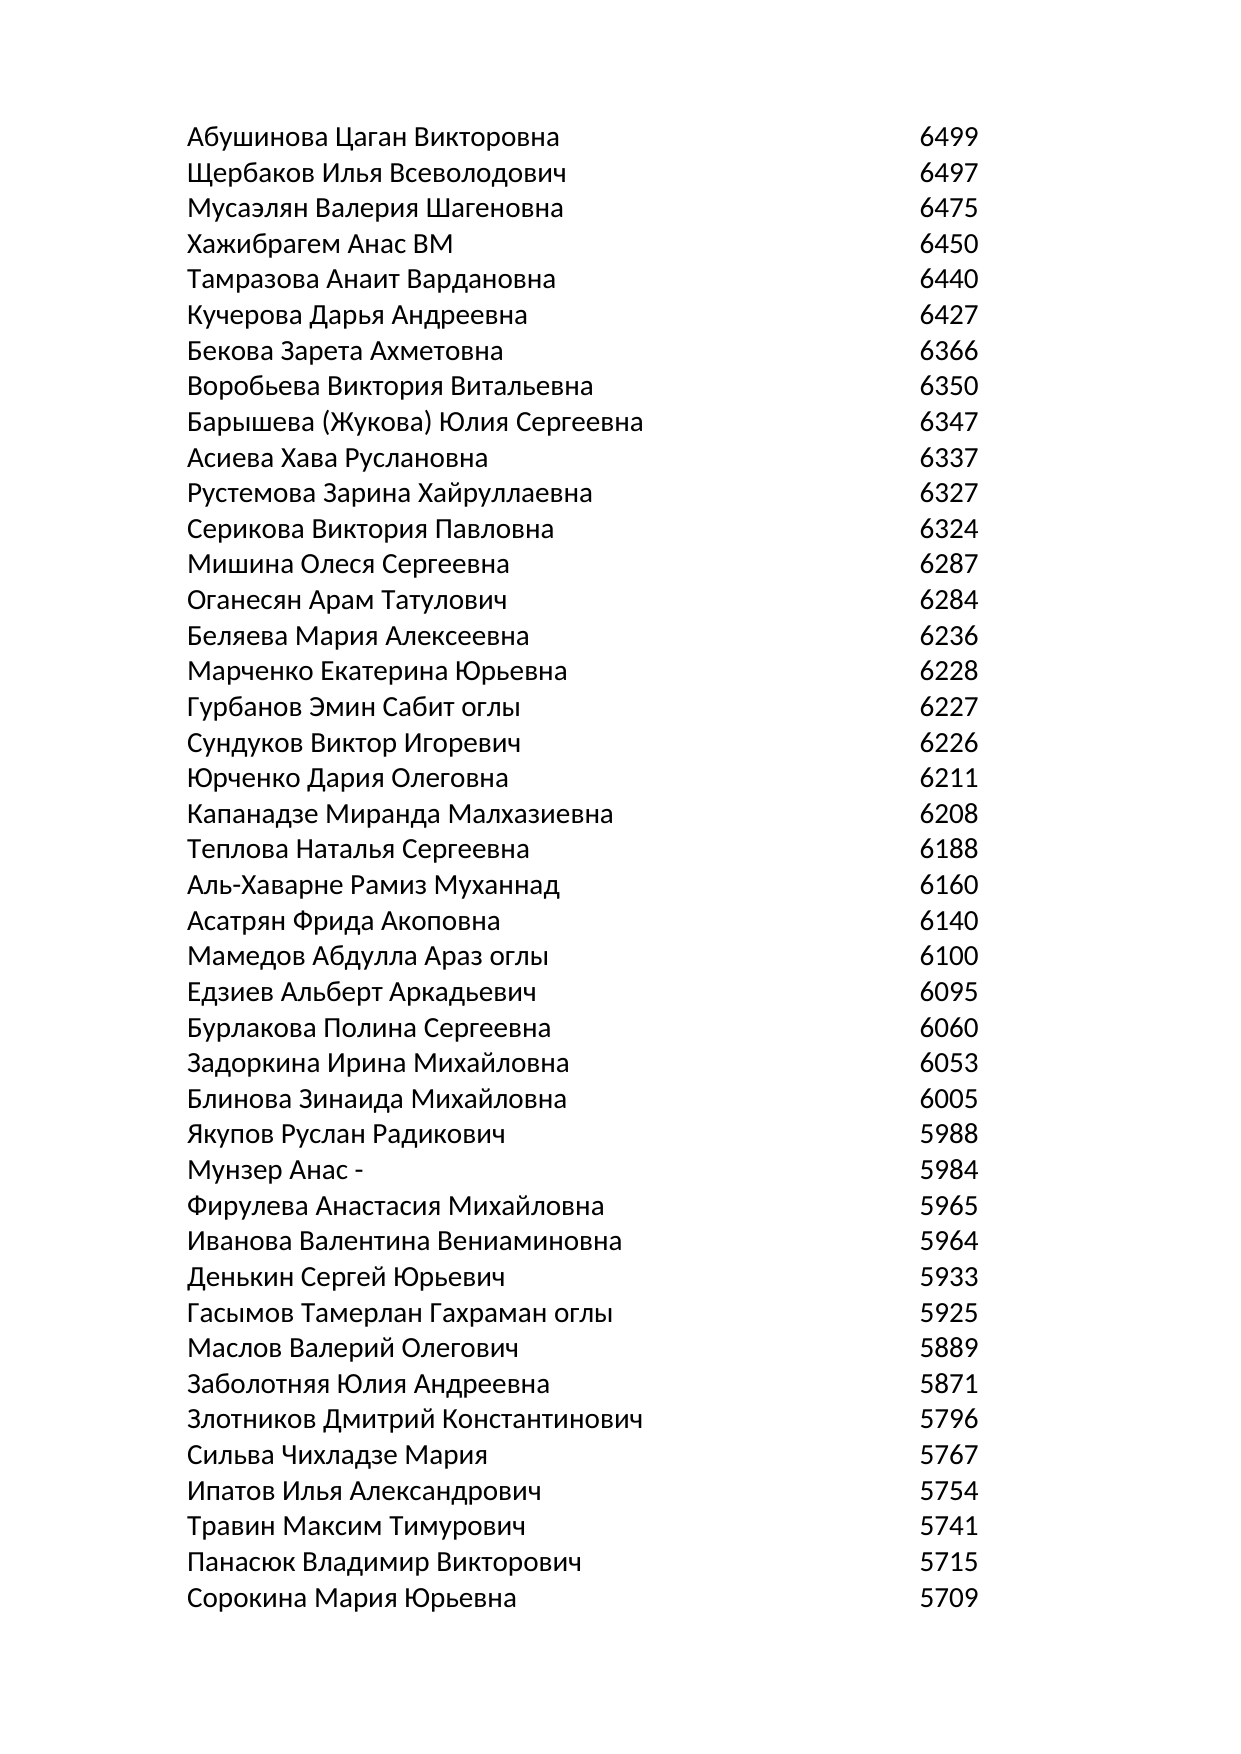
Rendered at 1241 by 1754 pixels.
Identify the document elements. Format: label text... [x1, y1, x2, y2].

table_cell 6100 [696, 938, 989, 973]
table_cell 6347 [696, 403, 989, 439]
table_cell 6160 [696, 866, 989, 902]
table_cell 6337 [696, 439, 989, 474]
table_cell Маслов Валерий Олегович [176, 1329, 696, 1365]
table_cell Оганесян Арам Татулович [176, 581, 696, 617]
table_cell 6053 [696, 1044, 989, 1080]
table_cell Мусаэлян Валерия Шагеновна [176, 189, 696, 225]
table_cell Кучерова Дарья Андреевна [176, 296, 696, 332]
table_cell Денькин Сергей Юрьевич [176, 1258, 696, 1294]
table_cell 6211 [696, 759, 989, 795]
table_cell 6327 [696, 474, 989, 510]
table_cell Асатрян Фрида Акоповна [176, 902, 696, 937]
table_cell Мунзер Анас - [176, 1151, 696, 1187]
table_cell 6324 [696, 510, 989, 546]
table_cell 6427 [696, 296, 989, 332]
table_cell Задоркина Ирина Михайловна [176, 1044, 696, 1080]
table_cell Барышева (Жукова) Юлия Сергеевна [176, 403, 696, 439]
table_cell Якупов Руслан Радикович [176, 1116, 696, 1151]
table_cell 5767 [696, 1436, 989, 1472]
table_cell Сильва Чихладзе Мария [176, 1436, 696, 1472]
table_cell Марченко Екатерина Юрьевна [176, 653, 696, 688]
table_cell 6005 [696, 1080, 989, 1116]
table_cell Травин Максим Тимурович [176, 1508, 696, 1543]
table_cell 6499 [696, 118, 989, 154]
table_cell 5871 [696, 1365, 989, 1401]
table_cell Тамразова Анаит Вардановна [176, 261, 696, 296]
table_cell Сорокина Мария Юрьевна [176, 1579, 696, 1614]
table_cell 5925 [696, 1294, 989, 1329]
table_cell 5796 [696, 1401, 989, 1436]
table_cell 6350 [696, 368, 989, 403]
table_cell Воробьева Виктория Витальевна [176, 368, 696, 403]
table_cell 5988 [696, 1116, 989, 1151]
table_cell Мишина Олеся Сергеевна [176, 546, 696, 581]
table_cell Бурлакова Полина Сергеевна [176, 1009, 696, 1044]
table_cell 5715 [696, 1543, 989, 1579]
table_cell Хажибрагем Анас ВМ [176, 225, 696, 261]
table_cell 6497 [696, 154, 989, 189]
table_cell 6140 [696, 902, 989, 937]
table_cell 6188 [696, 831, 989, 866]
table_cell 6227 [696, 688, 989, 724]
table_cell Серикова Виктория Павловна [176, 510, 696, 546]
table_cell Аль-Хаварне Рамиз Муханнад [176, 866, 696, 902]
table_cell Беляева Мария Алексеевна [176, 617, 696, 652]
table_cell Гасымов Тамерлан Гахраман оглы [176, 1294, 696, 1329]
table_cell 6208 [696, 795, 989, 831]
table_cell 5984 [696, 1151, 989, 1187]
table_cell Гурбанов Эмин Сабит оглы [176, 688, 696, 724]
table_cell 5933 [696, 1258, 989, 1294]
table_cell Злотников Дмитрий Константинович [176, 1401, 696, 1436]
table_cell Бекова Зарета Ахметовна [176, 332, 696, 367]
table_cell 6287 [696, 546, 989, 581]
table_cell Ипатов Илья Александрович [176, 1472, 696, 1507]
table_cell 6450 [696, 225, 989, 261]
table_cell 5889 [696, 1329, 989, 1365]
table_cell 6060 [696, 1009, 989, 1044]
table_cell 6236 [696, 617, 989, 652]
table_cell Юрченко Дария Олеговна [176, 759, 696, 795]
table_cell Блинова Зинаида Михайловна [176, 1080, 696, 1116]
table_cell 6366 [696, 332, 989, 367]
table_cell 5754 [696, 1472, 989, 1507]
table_cell Асиева Хава Руслановна [176, 439, 696, 474]
table_cell 5964 [696, 1223, 989, 1258]
table_cell 6226 [696, 724, 989, 759]
table_cell Теплова Наталья Сергеевна [176, 831, 696, 866]
table_cell 6284 [696, 581, 989, 617]
table_cell 5741 [696, 1508, 989, 1543]
table_cell Сундуков Виктор Игоревич [176, 724, 696, 759]
table_cell Мамедов Абдулла Араз оглы [176, 938, 696, 973]
table_cell 5709 [696, 1579, 989, 1614]
table_cell 5965 [696, 1187, 989, 1222]
table_cell Рустемова Зарина Хайруллаевна [176, 474, 696, 510]
table_cell Фирулева Анастасия Михайловна [176, 1187, 696, 1222]
table_cell 6095 [696, 973, 989, 1009]
table_cell 6475 [696, 189, 989, 225]
table_cell Щербаков Илья Всеволодович [176, 154, 696, 189]
table_cell Панасюк Владимир Викторович [176, 1543, 696, 1579]
table_cell Заболотняя Юлия Андреевна [176, 1365, 696, 1401]
table_cell Абушинова Цаган Викторовна [176, 118, 696, 154]
table_cell 6228 [696, 653, 989, 688]
table_cell Иванова Валентина Вениаминовна [176, 1223, 696, 1258]
table_cell Капанадзе Миранда Малхазиевна [176, 795, 696, 831]
table_cell Едзиев Альберт Аркадьевич [176, 973, 696, 1009]
table_cell 6440 [696, 261, 989, 296]
